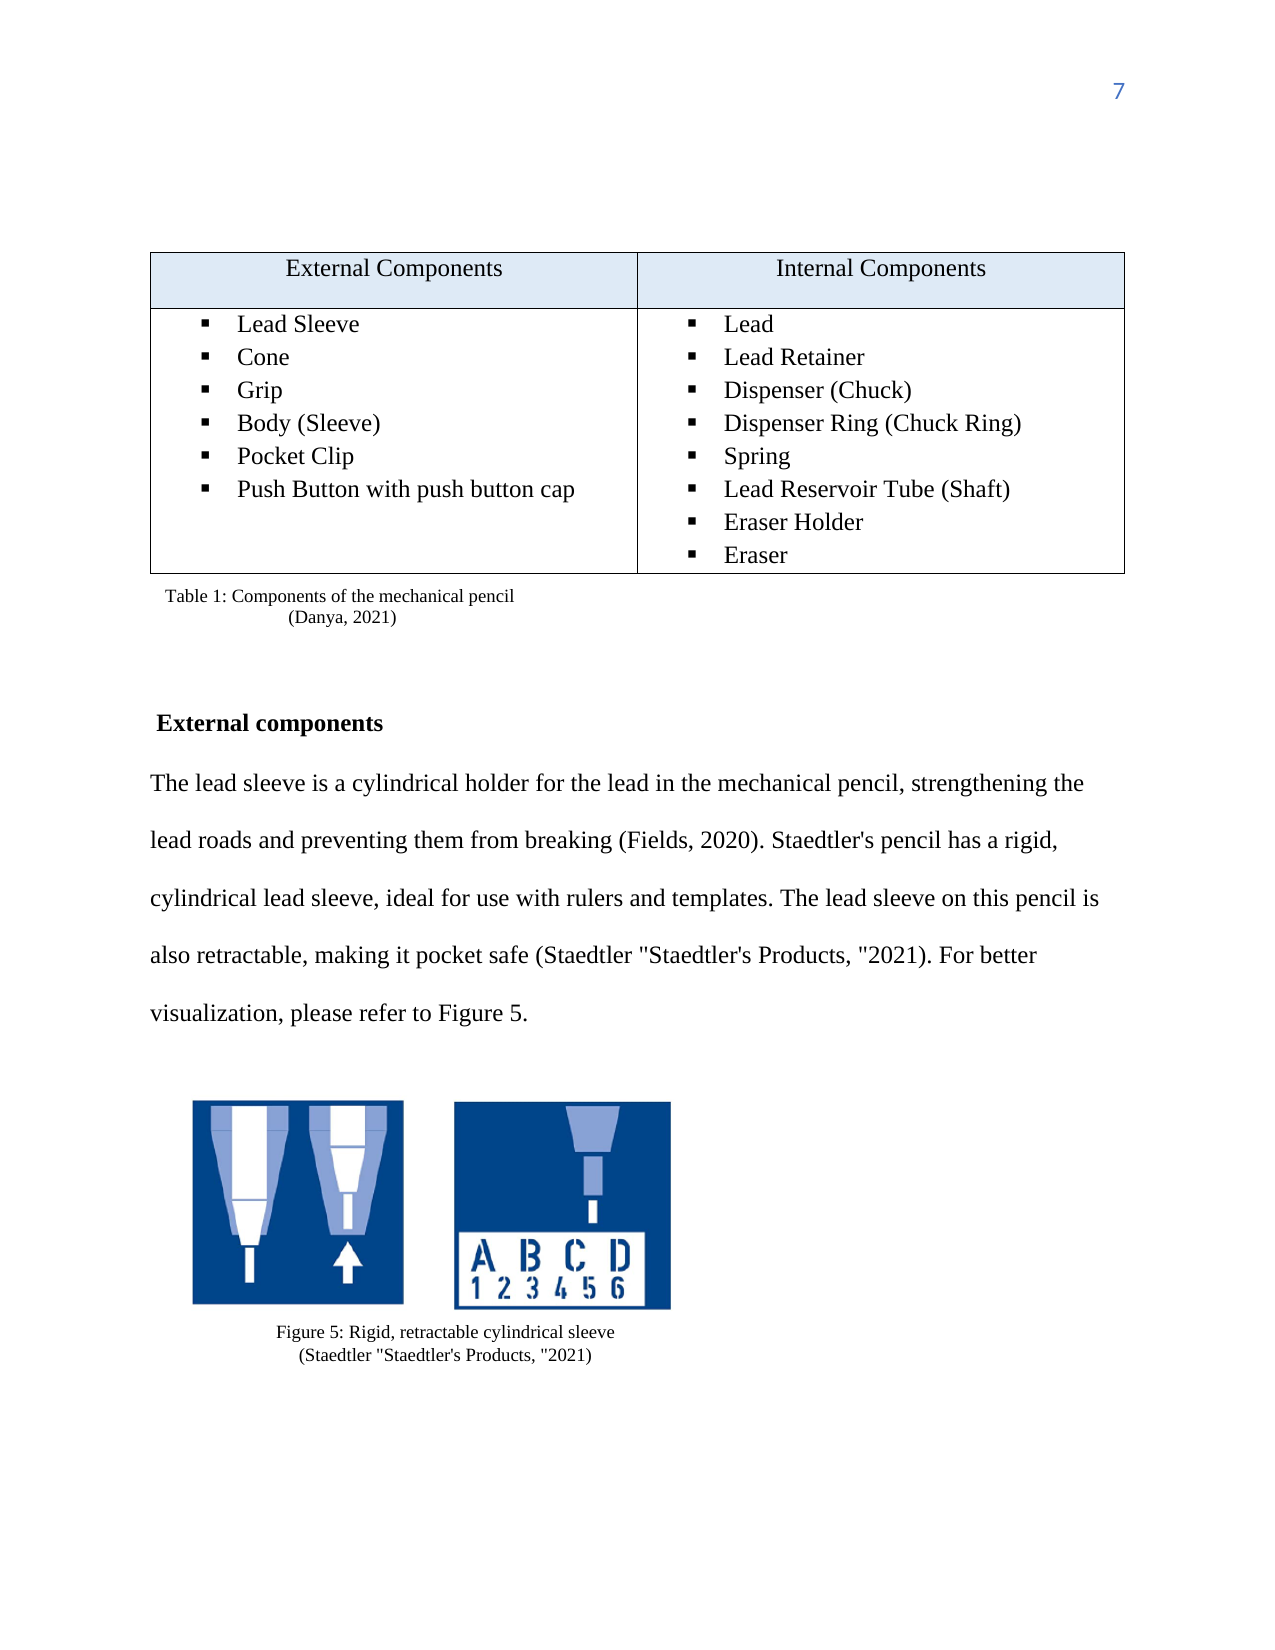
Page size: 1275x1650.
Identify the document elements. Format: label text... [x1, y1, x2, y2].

table_header Internal Components [638, 253, 1124, 308]
text External components [150, 708, 1125, 737]
table_header External Components [151, 253, 637, 308]
text The lead sleeve is a cylindrical holder for the lead in the mechanical pencil, strengthening the lead roads and preventing them from breaking (Fields, 2020). Staedtler's pencil has a rigid, cylindrical lead sleeve, ideal for use with rulers and templates. The lead sleeve on this pencil is also retractable, making it pocket safe (Staedtler "Staedtler's Products, "2021). For better visualization, please refer to Figure 5. [150, 768, 1125, 1027]
picture [150, 1072, 693, 1313]
table_cell Lead Sleeve Cone Grip Body (Sleeve) Pocket Clip Push Button with push button cap [151, 309, 637, 573]
table_cell Lead Lead Retainer Dispenser (Chuck) Dispenser Ring (Chuck Ring) Spring Lead Reservoir Tube (Shaft) Eraser Holder Eraser [638, 309, 1124, 573]
